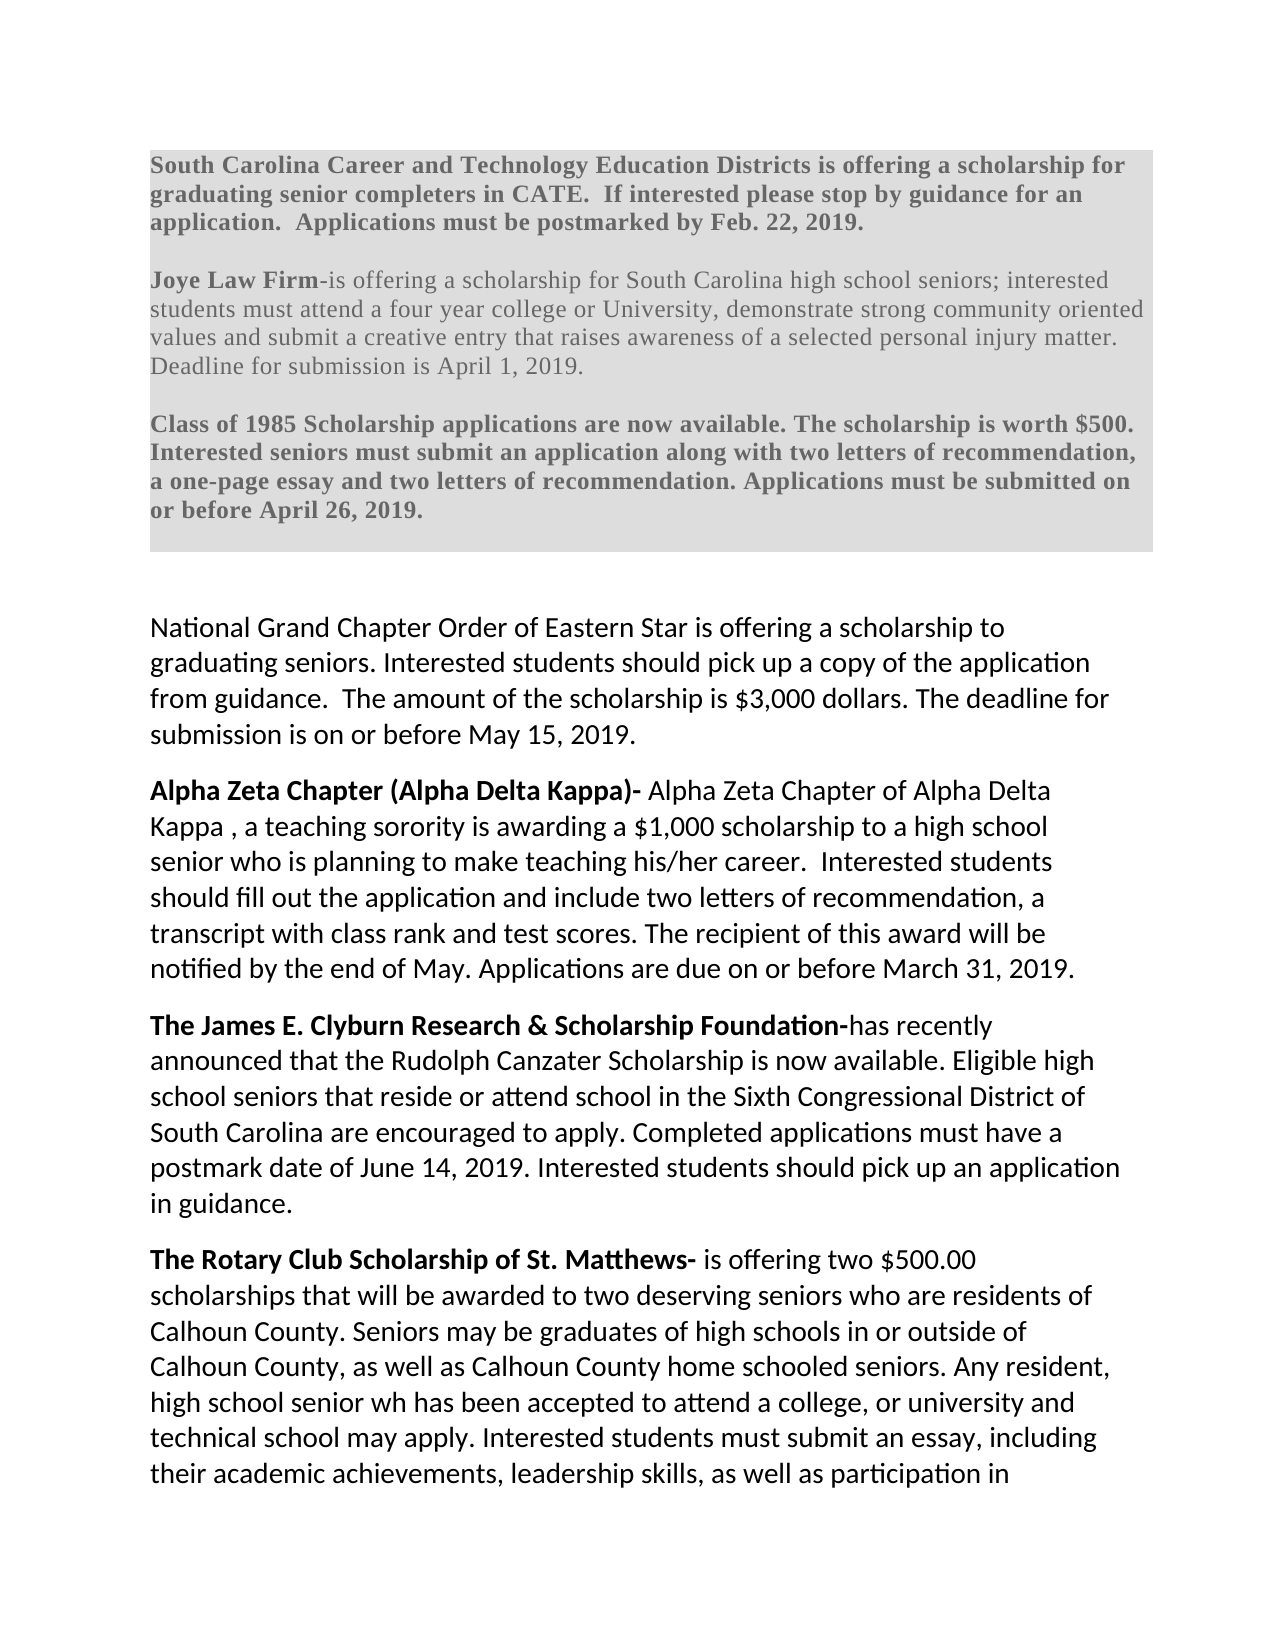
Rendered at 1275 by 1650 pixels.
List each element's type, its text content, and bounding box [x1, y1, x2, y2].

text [150, 1241, 1125, 1491]
text National Grand Chapter Order of Eastern Star is offering a scholarship to graduating seniors. Interested students should pick up a copy of the application from guidance. The amount of the scholarship is $3,000 dollars. The deadline for submission is on or before May 15, 2019. [150, 609, 1125, 751]
text The James E. Clyburn Research & Scholarship Foundation-has recently announced that the Rudolph Canzater Scholarship is now available. Eligible high school seniors that reside or attend school in the Sixth Congressional District of South Carolina are encouraged to apply. Completed applications must have a postmark date of June 14, 2019. Interested students should pick up an application in guidance. [150, 1007, 1125, 1221]
table_cell [1143, 150, 1153, 552]
text Alpha Zeta Chapter (Alpha Delta Kappa)- Alpha Zeta Chapter of Alpha Delta Kappa , a teaching sorority is awarding a $1,000 scholarship to a high school senior who is planning to make teaching his/her career. Interested students should fill out the application and include two letters of recommendation, a transcript with class rank and test scores. The recipient of this award will be notified by the end of May. Applications are due on or before March 31, 2019. [150, 772, 1125, 986]
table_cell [150, 150, 1143, 552]
